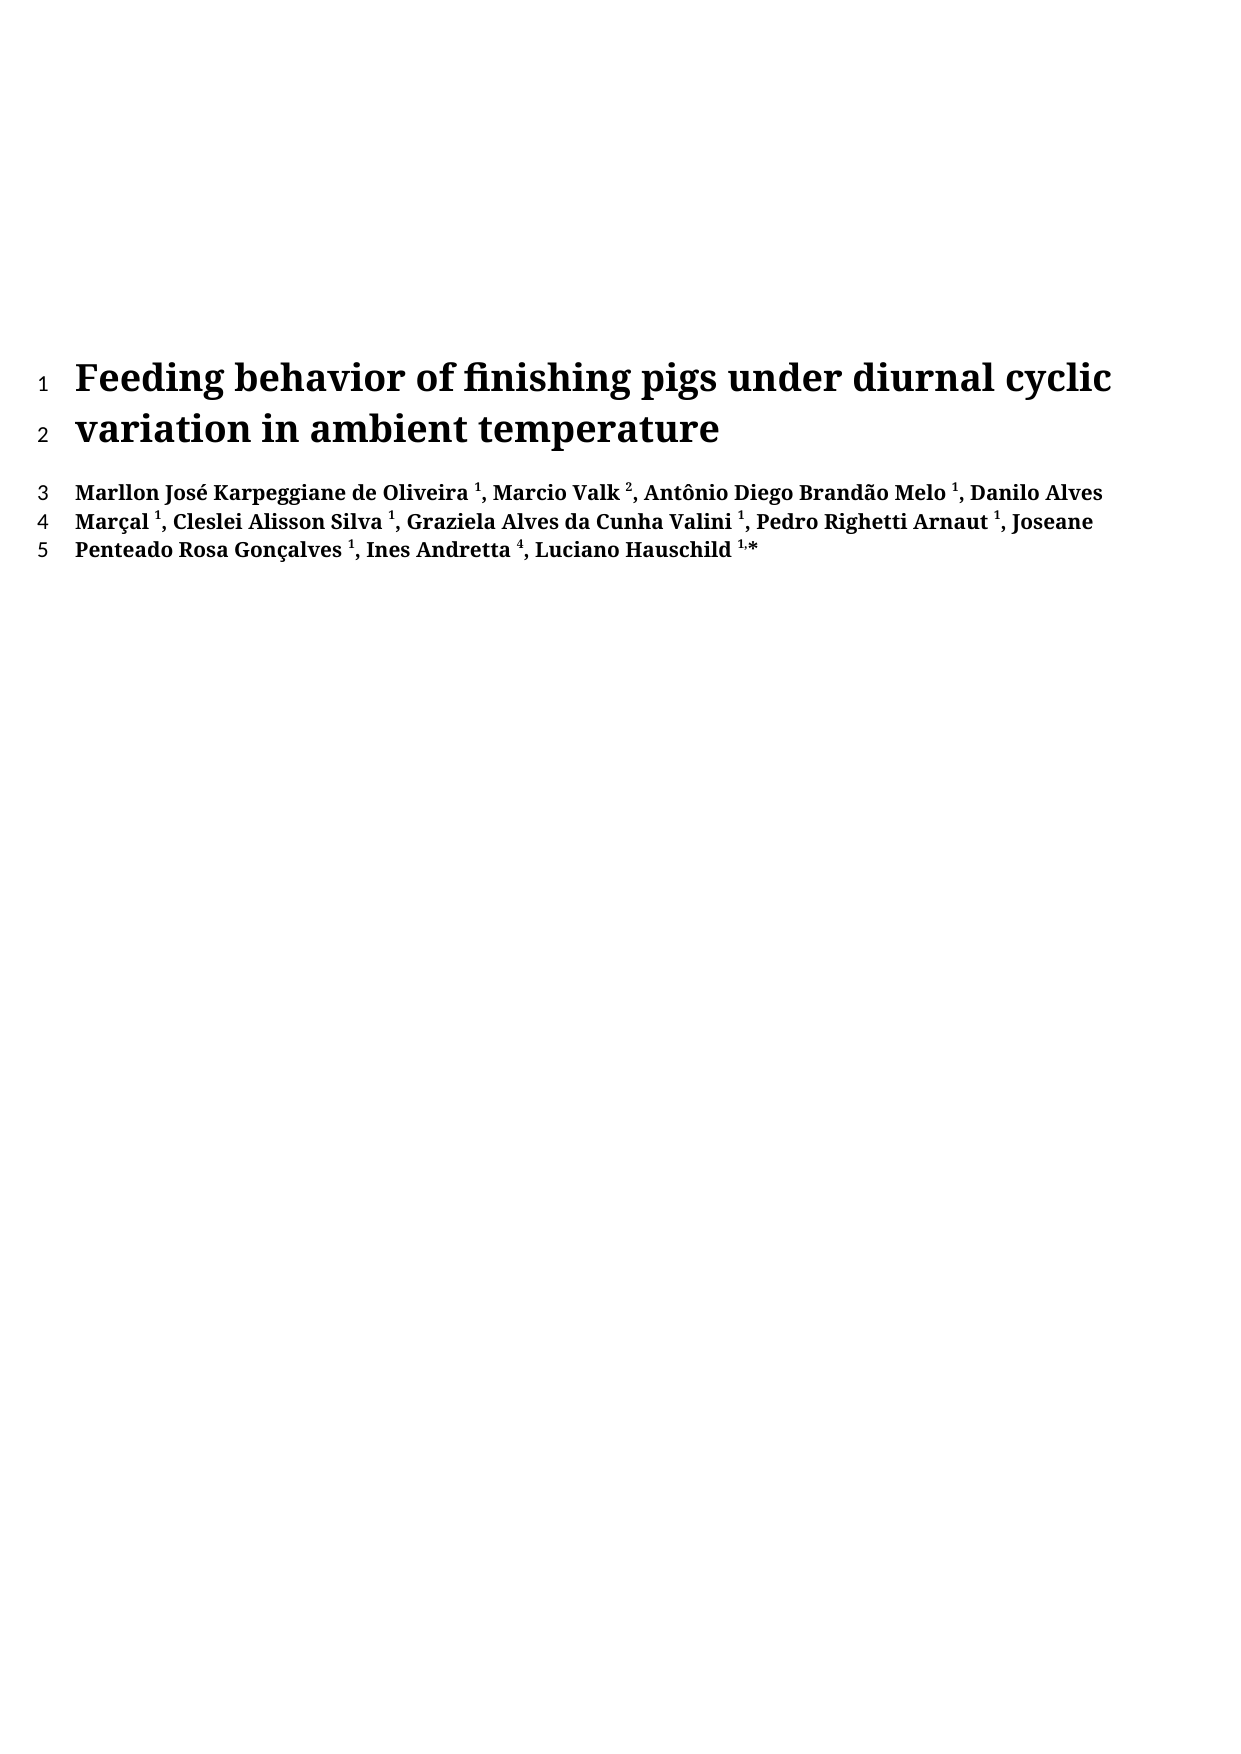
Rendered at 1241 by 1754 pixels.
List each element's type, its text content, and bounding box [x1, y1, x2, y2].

text Marllon José Karpeggiane de Oliveira 1, Marcio Valk 2, Antônio Diego Brandão Melo 1, Danilo Alves Marçal 1, Cleslei Alisson Silva 1, Graziela Alves da Cunha Valini 1, Pedro Righetti Arnaut 1, Joseane Penteado Rosa Gonçalves 1, Ines Andretta 4, Luciano Hauschild 1,* [75, 478, 1165, 564]
title Feeding behavior of finishing pigs under diurnal cyclic variation in ambient temperature [75, 351, 1165, 453]
